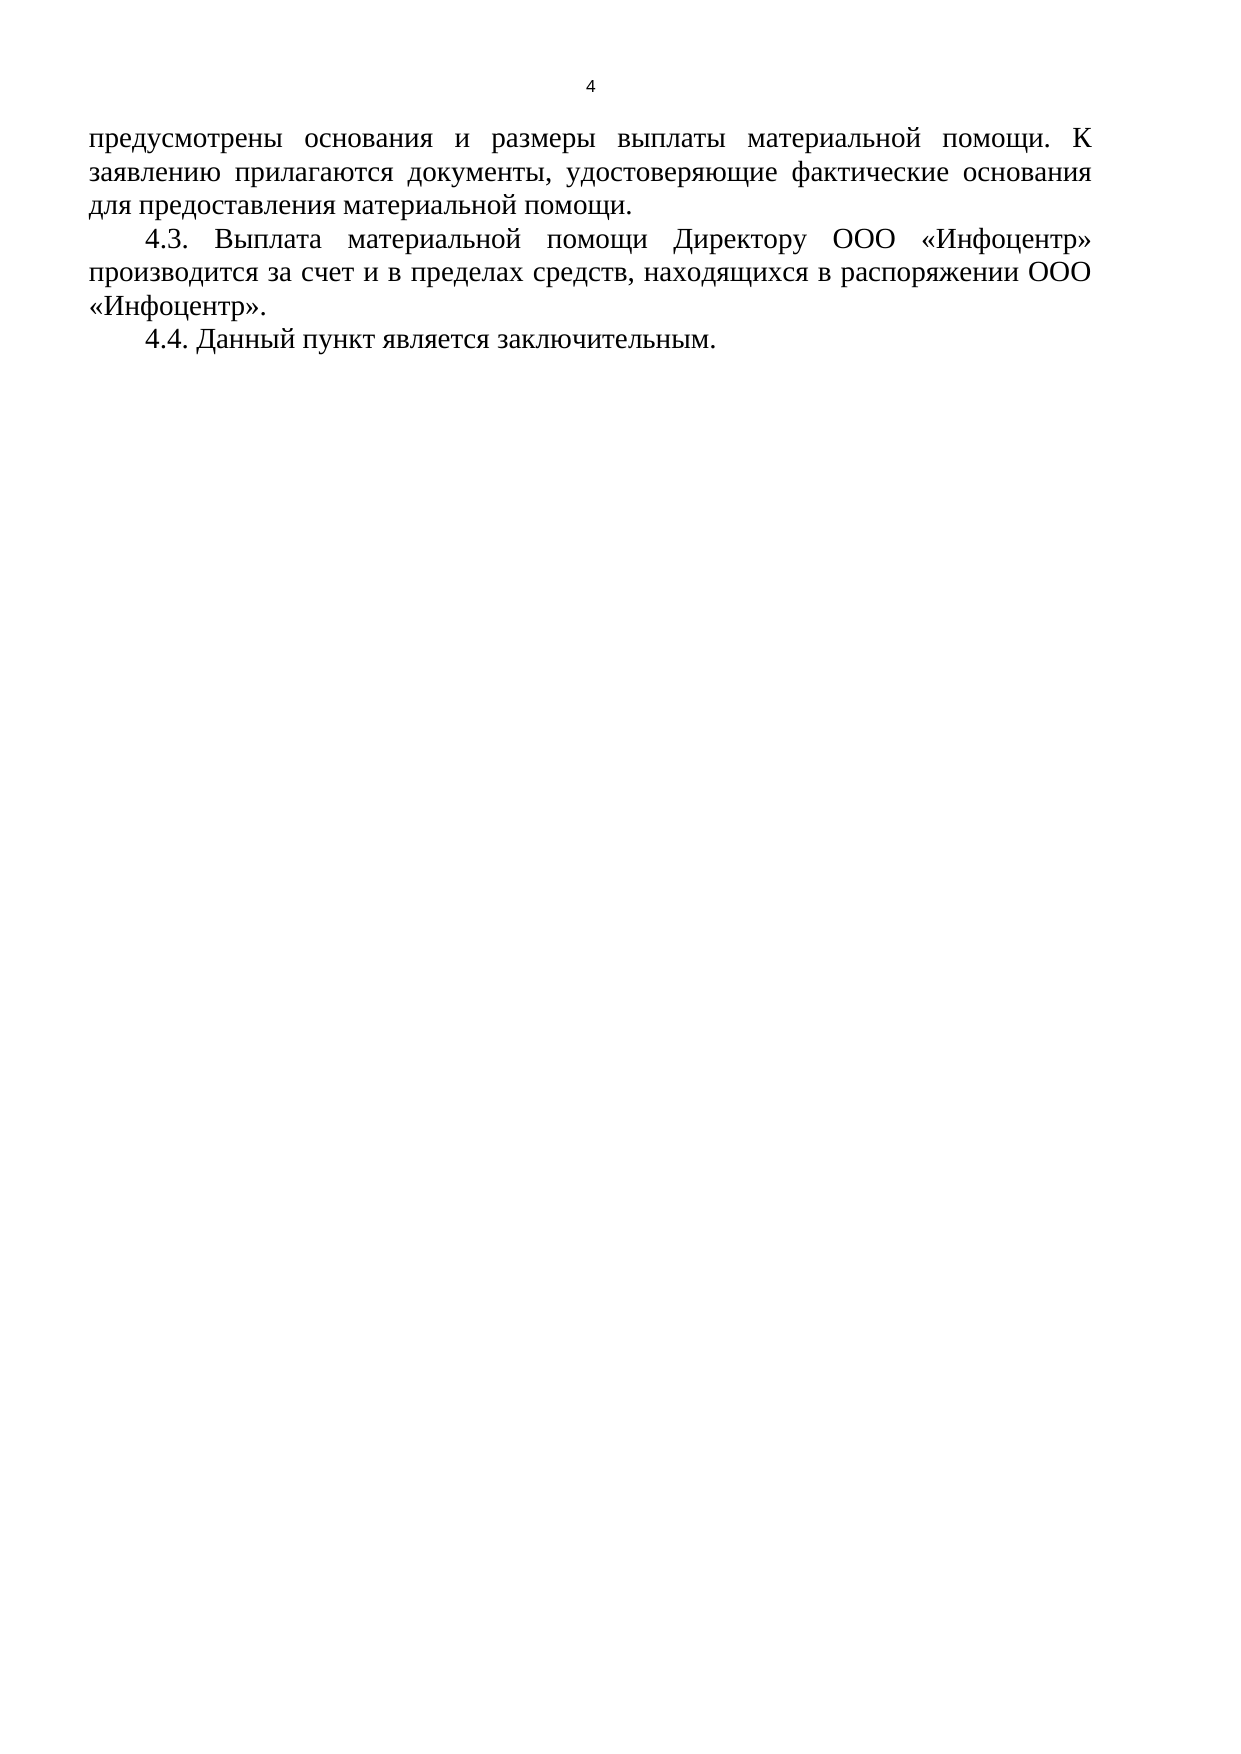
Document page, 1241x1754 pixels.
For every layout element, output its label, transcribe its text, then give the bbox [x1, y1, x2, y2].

text 4.3. Выплата материальной помощи Директору ООО «Инфоцентр» производится за счет и в пределах средств, находящихся в распоряжении ООО «Инфоцентр». [89, 221, 1092, 322]
text 4.4. Данный пункт является заключительным. [89, 322, 1092, 355]
